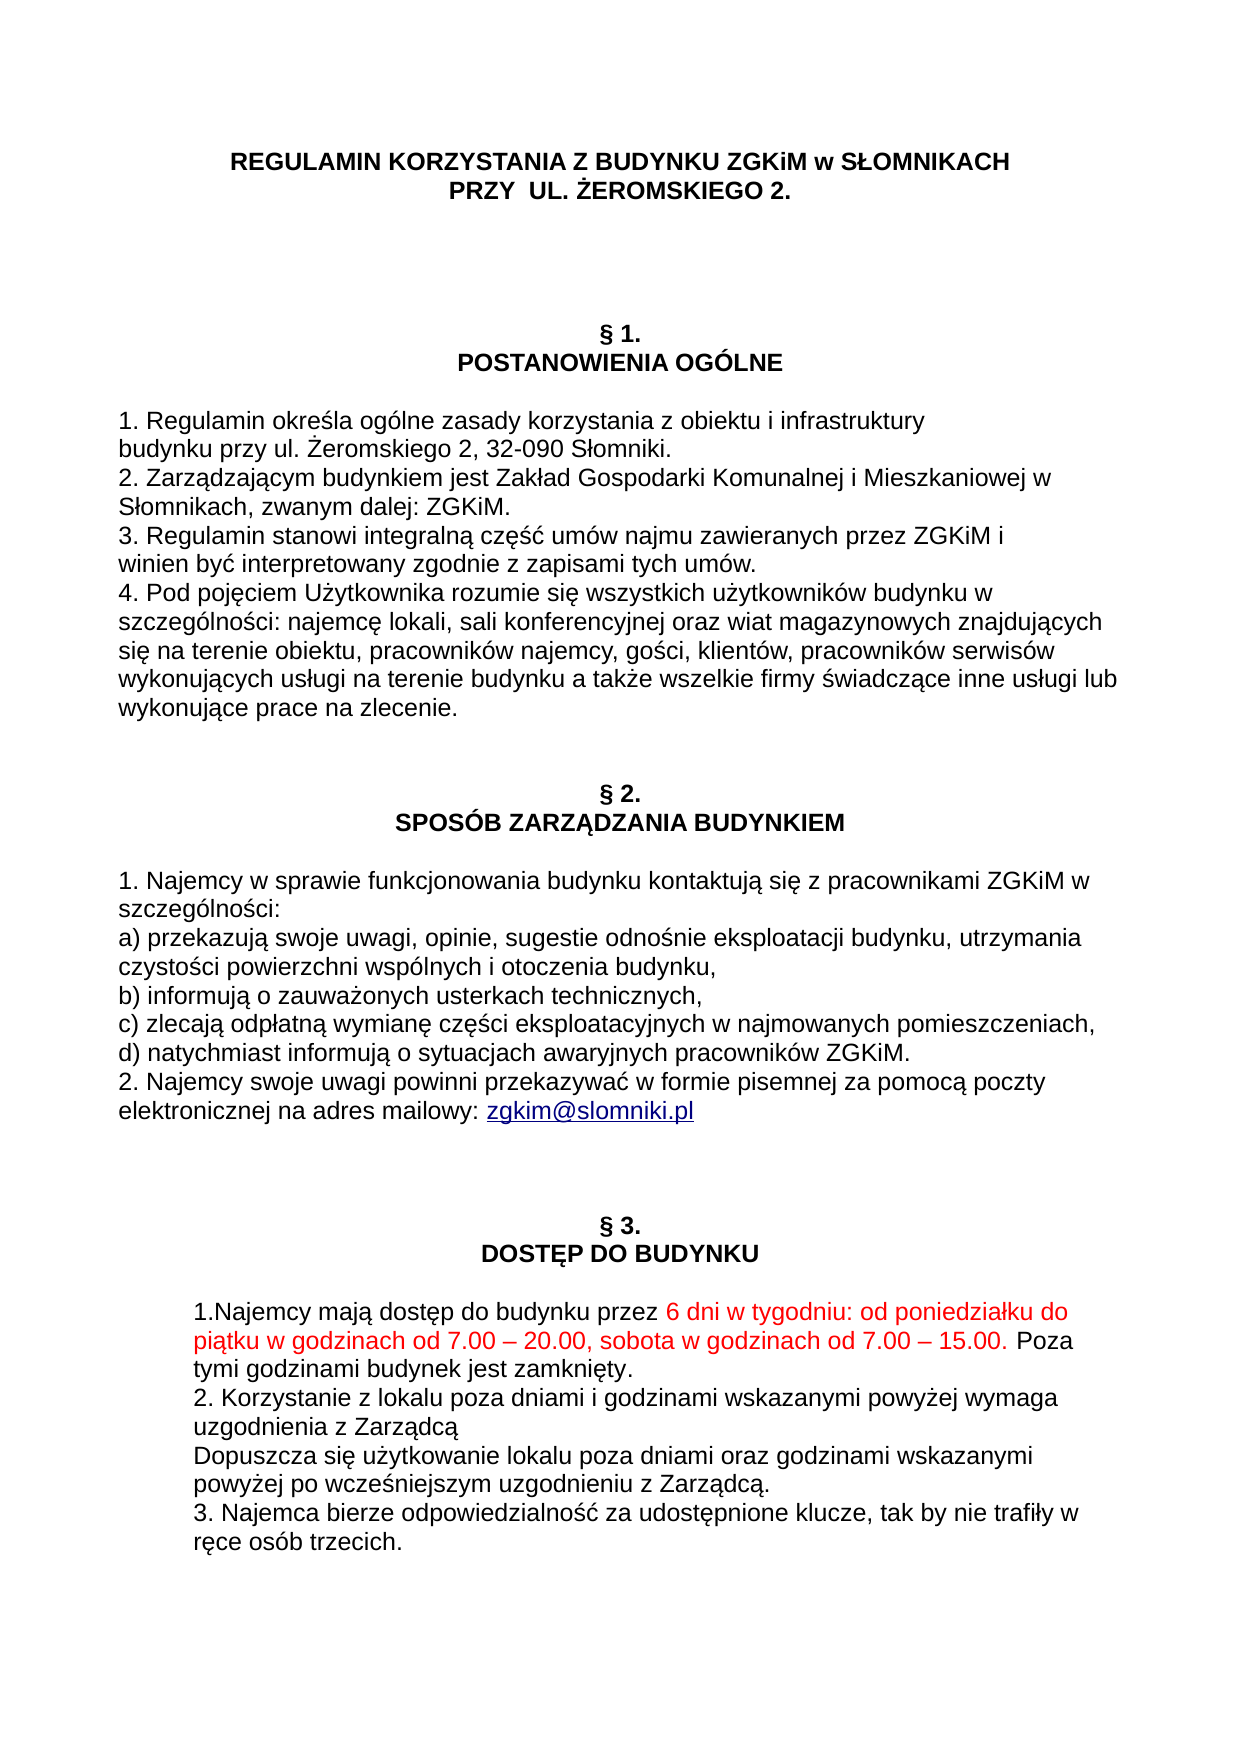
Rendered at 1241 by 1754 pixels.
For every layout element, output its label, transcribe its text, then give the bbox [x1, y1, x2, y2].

list 1.Najemcy mają dostęp do budynku przez 6 dni w tygodniu: od poniedziałku do piątku w godzinach od 7.00 – 20.00, sobota w godzinach od 7.00 – 15.00. Poza tymi godzinami budynek jest zamknięty. 2. Korzystanie z lokalu poza dniami i godzinami wskazanymi powyżej wymaga uzgodnienia z Zarządcą [193, 1297, 1122, 1441]
text REGULAMIN KORZYSTANIA Z BUDYNKU ZGKiM w SŁOMNIKACH [118, 118, 1122, 176]
text 1. Regulamin określa ogólne zasady korzystania z obiektu i infrastruktury budynku przy ul. Żeromskiego 2, 32-090 Słomniki. 2. Zarządzającym budynkiem jest Zakład Gospodarki Komunalnej i Mieszkaniowej w Słomnikach, zwanym dalej: ZGKiM. 3. Regulamin stanowi integralną część umów najmu zawieranych przez ZGKiM i winien być interpretowany zgodnie z zapisami tych umów. 4. Pod pojęciem Użytkownika rozumie się wszystkich użytkowników budynku w szczególności: najemcę lokali, sali konferencyjnej oraz wiat magazynowych znajdujących się na terenie obiektu, pracowników najemcy, gości, klientów, pracowników serwisów wykonujących usługi na terenie budynku a także wszelkie firmy świadczące inne usługi lub wykonujące prace na zlecenie. [118, 406, 1122, 722]
text § 2. SPOSÓB ZARZĄDZANIA BUDYNKIEM [118, 779, 1122, 837]
text § 1. POSTANOWIENIA OGÓLNE [118, 291, 1122, 377]
list Dopuszcza się użytkowanie lokalu poza dniami oraz godzinami wskazanymi powyżej po wcześniejszym uzgodnieniu z Zarządcą. 3. Najemca bierze odpowiedzialność za udostępnione klucze, tak by nie trafiły w ręce osób trzecich. [193, 1441, 1122, 1556]
text 1. Najemcy w sprawie funkcjonowania budynku kontaktują się z pracownikami ZGKiM w szczególności: a) przekazują swoje uwagi, opinie, sugestie odnośnie eksploatacji budynku, utrzymania czystości powierzchni wspólnych i otoczenia budynku, b) informują o zauważonych usterkach technicznych, c) zlecają odpłatną wymianę części eksploatacyjnych w najmowanych pomieszczeniach, d) natychmiast informują o sytuacjach awaryjnych pracowników ZGKiM. 2. Najemcy swoje uwagi powinni przekazywać w formie pisemnej za pomocą poczty elektronicznej na adres mailowy: zgkim@slomniki.pl [118, 866, 1122, 1124]
text § 3. DOSTĘP DO BUDYNKU [118, 1211, 1122, 1268]
text PRZY UL. ŻEROMSKIEGO 2. [118, 176, 1122, 204]
